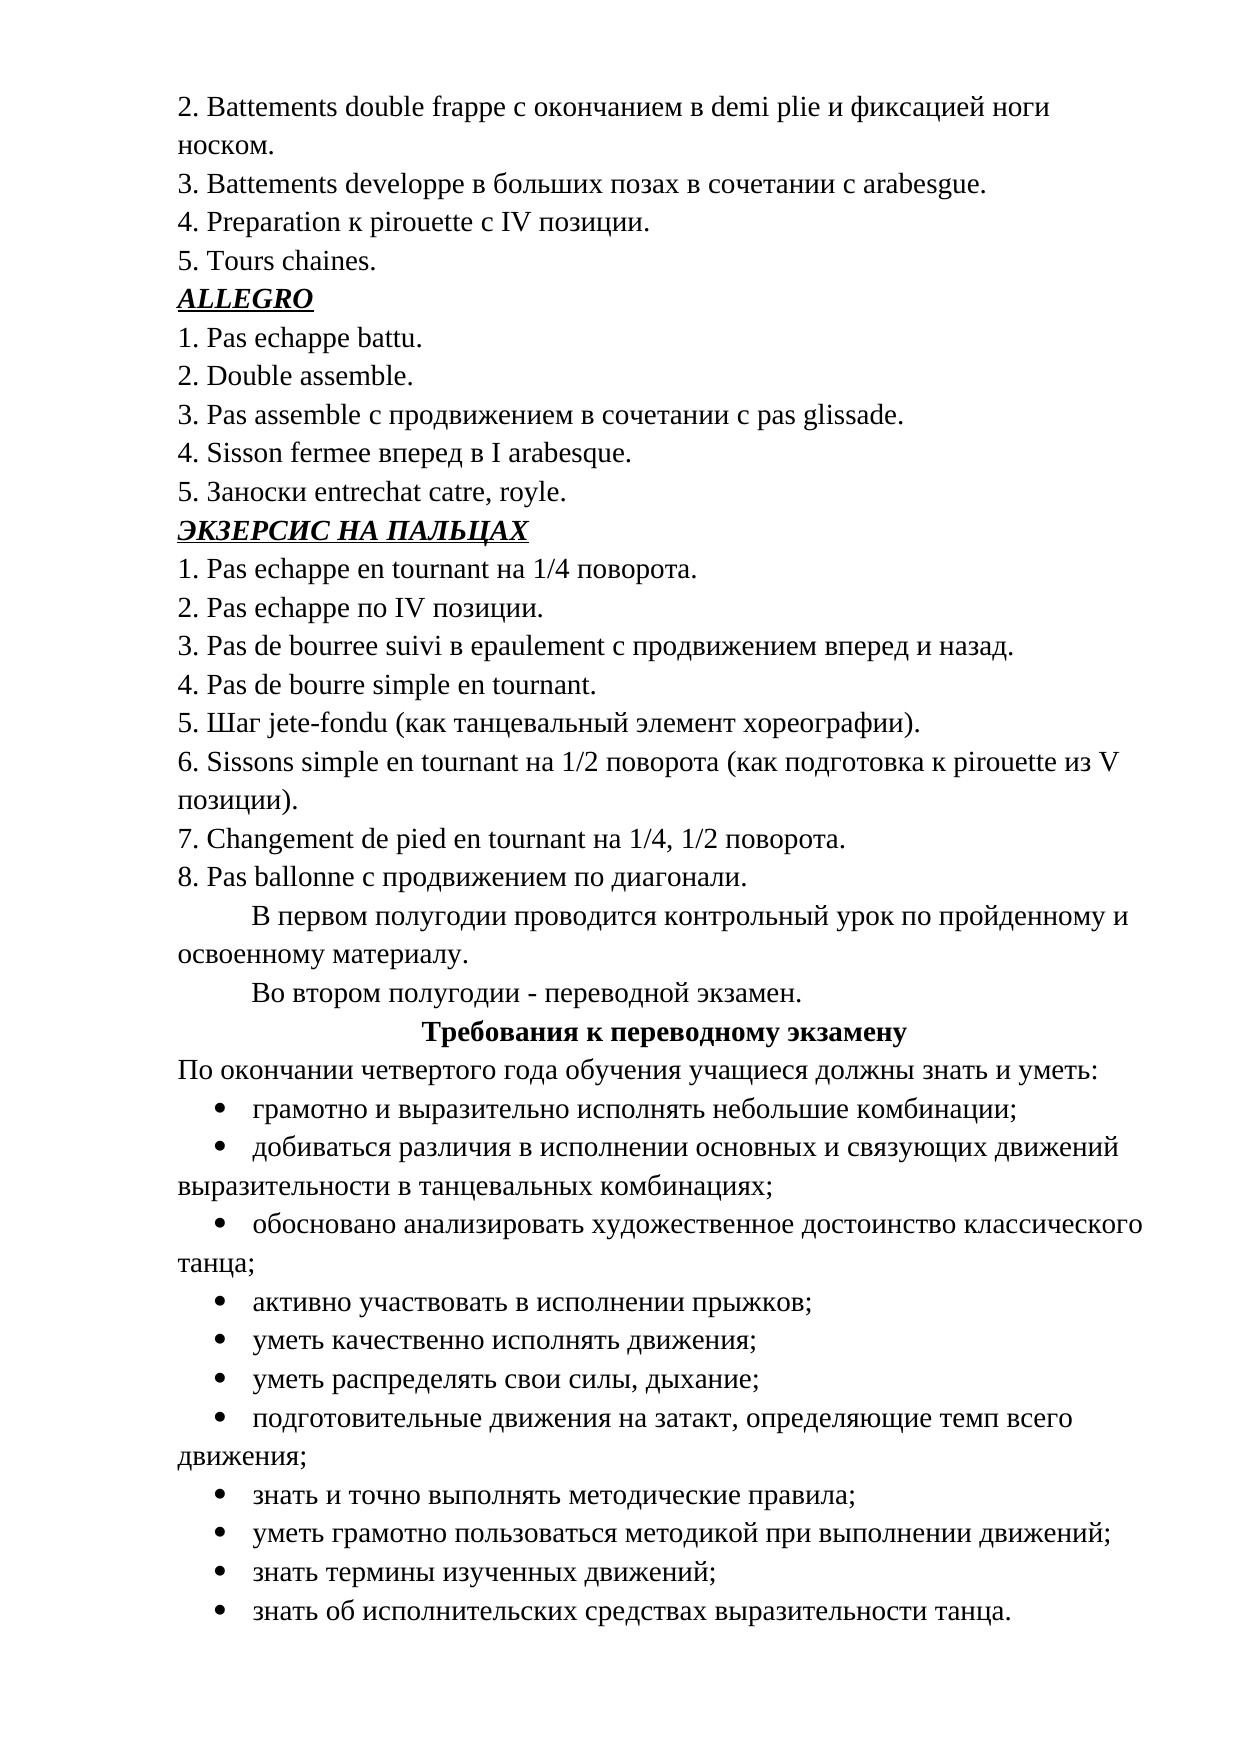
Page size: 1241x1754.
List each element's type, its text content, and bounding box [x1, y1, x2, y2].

text выразительности в танцевальных комбинациях; [177, 1168, 1152, 1202]
text носком. [177, 127, 1152, 161]
list знать об исполнительских средствах выразительности танца. [215, 1593, 1152, 1626]
text 5. Заноски entrechat catre, royle. [177, 474, 1152, 508]
text 3. Pаs de bоurreе suivi в epaulement с продвижением вперед и назад. [177, 628, 1152, 662]
list активно участвовать в исполнении прыжков; [215, 1284, 1152, 1317]
text движения; [177, 1438, 1152, 1472]
text танца; [177, 1245, 1152, 1279]
text 2. Battements double frappe с окончанием в demi plie и фиксацией ноги [177, 89, 1152, 122]
list знать термины изученных движений; [215, 1554, 1152, 1588]
list добиваться различия в исполнении основных и связующих движений [215, 1129, 1152, 1163]
text Требования к переводному экзамену [177, 1014, 1152, 1047]
text 5. Шаг jete-fondu (как танцевальный элемент хореографии). [177, 705, 1152, 739]
text 1. Раs echappe en tournant на 1/4 поворота. [177, 551, 1152, 585]
text позиции). [177, 782, 1152, 816]
text По окончании четвертого года обучения учащиеся должны знать и уметь: [177, 1052, 1152, 1086]
text 2. Pas echappe по IV позиции. [177, 590, 1152, 623]
text 3. Battements developpe в больших позах в сочетании с arabesgue. [177, 166, 1152, 199]
text 5. Tours chaines.4 [177, 243, 1152, 276]
list обосновано анализировать художественное достоинство классического [215, 1207, 1152, 1240]
text ALLEGRO [177, 281, 1152, 315]
text Во втором полугодии - переводной экзамен. [177, 975, 1152, 1009]
text ЭКЗЕРСИС НА ПАЛЬЦАХ [177, 513, 1152, 546]
list уметь распределять свои силы, дыхание; [215, 1361, 1152, 1395]
text 3. Pas assemble с продвижением в сочетании с pas glissade.2 [177, 397, 1152, 431]
list уметь качественно исполнять движения; [215, 1322, 1152, 1356]
list уметь грамотно пользоваться методикой при выполнении движений; [215, 1516, 1152, 1549]
list подготовительные движения на затакт, определяющие темп всего [215, 1400, 1152, 1433]
text 7. Changement de pied en tournant на 1/4, 1/2 поворота. [177, 821, 1152, 854]
text 2. Double assemble. [177, 358, 1152, 392]
text 1. Pas echappe battu. 2 [177, 320, 1152, 353]
text В первом полугодии проводится контрольный урок по пройденному и [177, 898, 1152, 932]
list грамотно и выразительно исполнять небольшие комбинации; [215, 1091, 1152, 1124]
text 6. Sissons simple en tournant на 1/2 поворота (как подготовка к pirouette из V [177, 744, 1152, 777]
text освоенному материалу. [177, 937, 1152, 970]
list знать и точно выполнять методические правила; [215, 1477, 1152, 1511]
text 4. Preparation к pirouette с IV позиции. [177, 204, 1152, 238]
text 8. Pаs ballonne с продвижением по диагонали. [177, 859, 1152, 893]
text 4. Pas de bourre simple en tournant. [177, 667, 1152, 700]
text 4. Sisson fermee вперед в I arabesque.3 [177, 436, 1152, 469]
